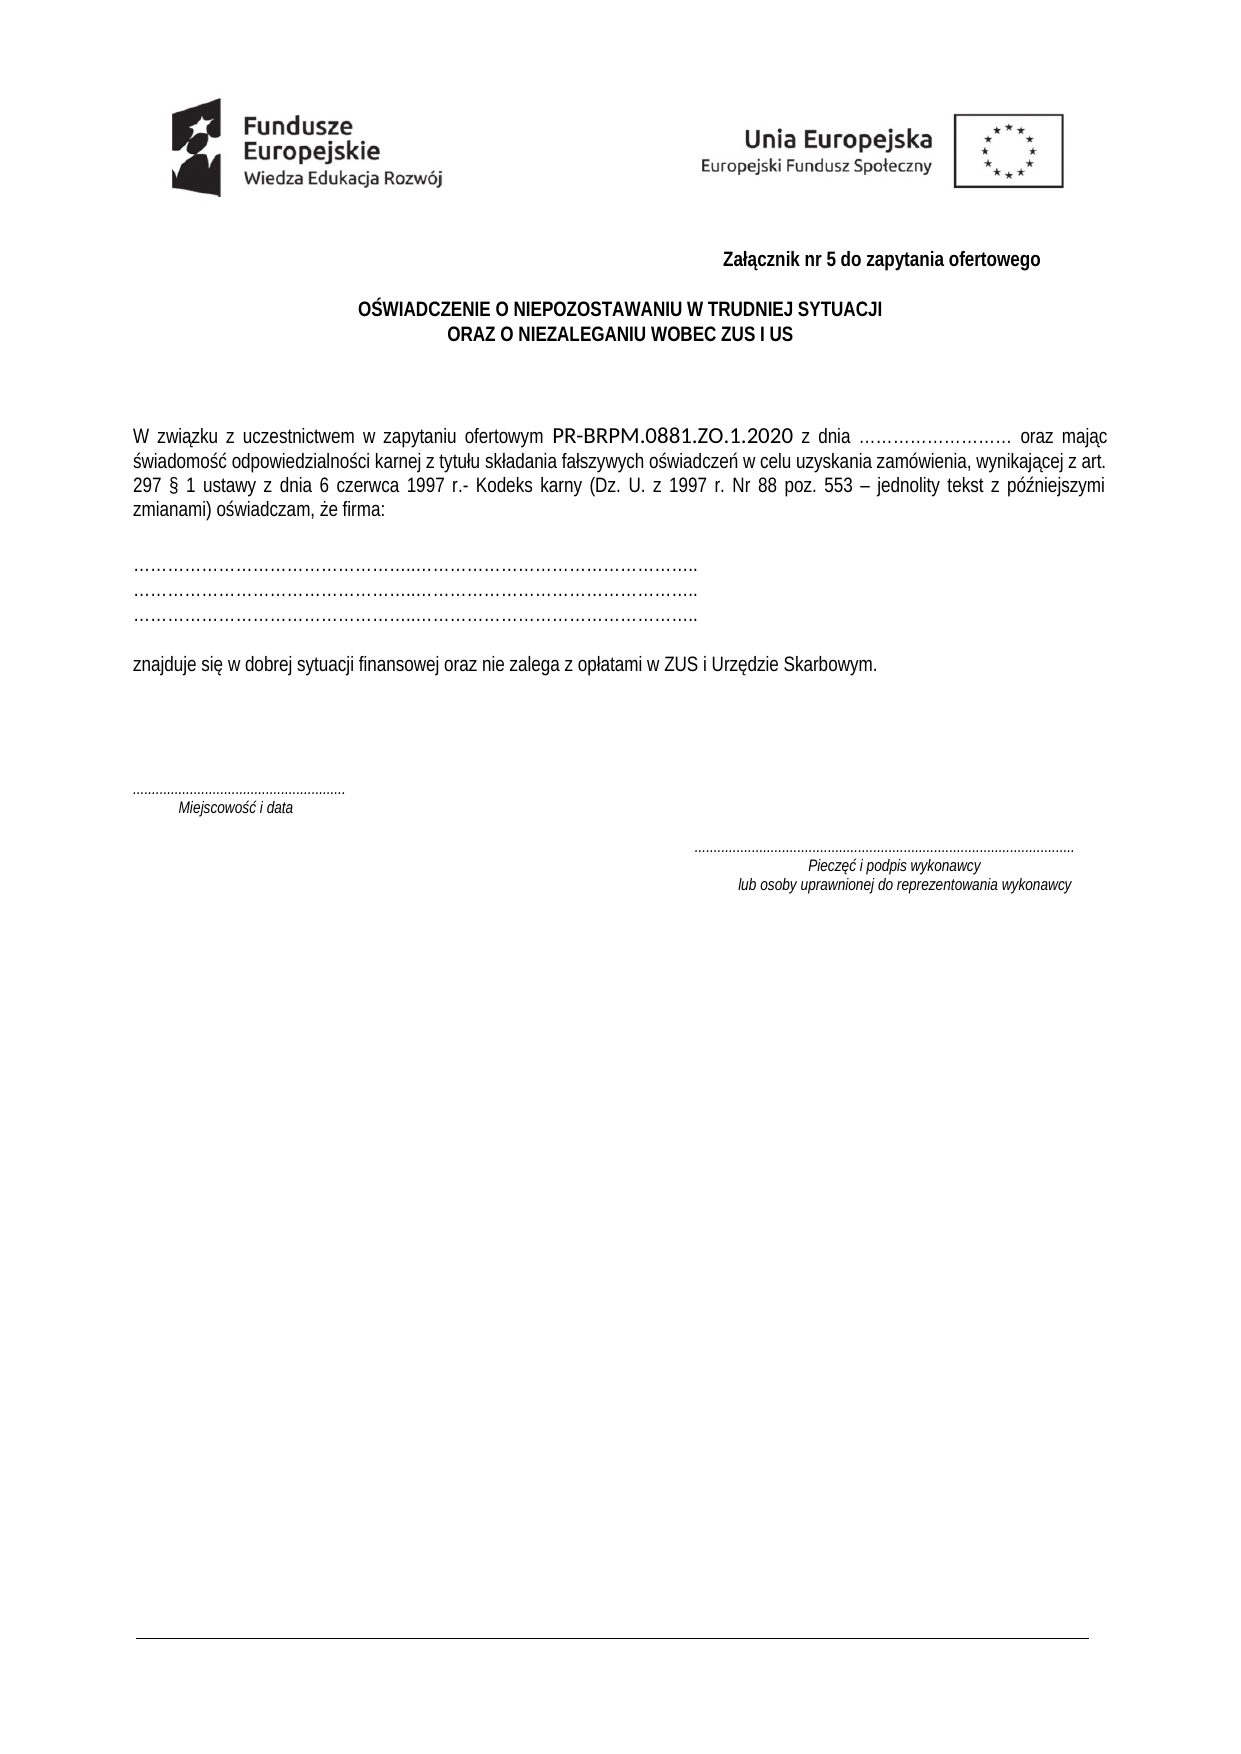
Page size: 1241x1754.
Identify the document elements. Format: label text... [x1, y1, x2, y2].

text Miejscowość i data [133, 798, 1107, 817]
text .................................................................................................... [133, 837, 1107, 856]
text W związku z uczestnictwem w zapytaniu ofertowym PR-BRPM.0881.ZO.1.2020 z dnia ……………………… oraz mając świadomość odpowiedzialności karnej z tytułu składania fałszywych oświadczeń w celu uzyskania zamówienia, wynikającej z art. 297 § 1 ustawy z dnia 6 czerwca 1997 r.- Kodeks karny (Dz. U. z 1997 r. Nr 88 poz. 553 – jednolity tekst z późniejszymi zmianami) oświadczam, że firma: [133, 421, 1107, 521]
text Załącznik nr 5 do zapytania ofertowego [723, 247, 1107, 271]
text ORAZ O NIEZALEGANIU WOBEC ZUS I US [133, 322, 1107, 346]
text …………………………………………..………………………………………….. [133, 552, 1107, 576]
text znajduje się w dobrej sytuacji finansowej oraz nie zalega z opłatami w ZUS i Urzędzie Skarbowym. [133, 652, 1107, 676]
picture [147, 73, 1093, 219]
text lub osoby uprawnionej do reprezentowania wykonawcy [133, 875, 1107, 894]
text …………………………………………..………………………………………….. [133, 602, 1107, 626]
text Pieczęć i podpis wykonawcy [133, 856, 1107, 875]
text OŚWIADCZENIE O NIEPOZOSTAWANIU W TRUDNIEJ SYTUACJI [133, 297, 1107, 321]
text ........................................................ [133, 779, 1107, 798]
text …………………………………………..………………………………………….. [133, 577, 1107, 601]
